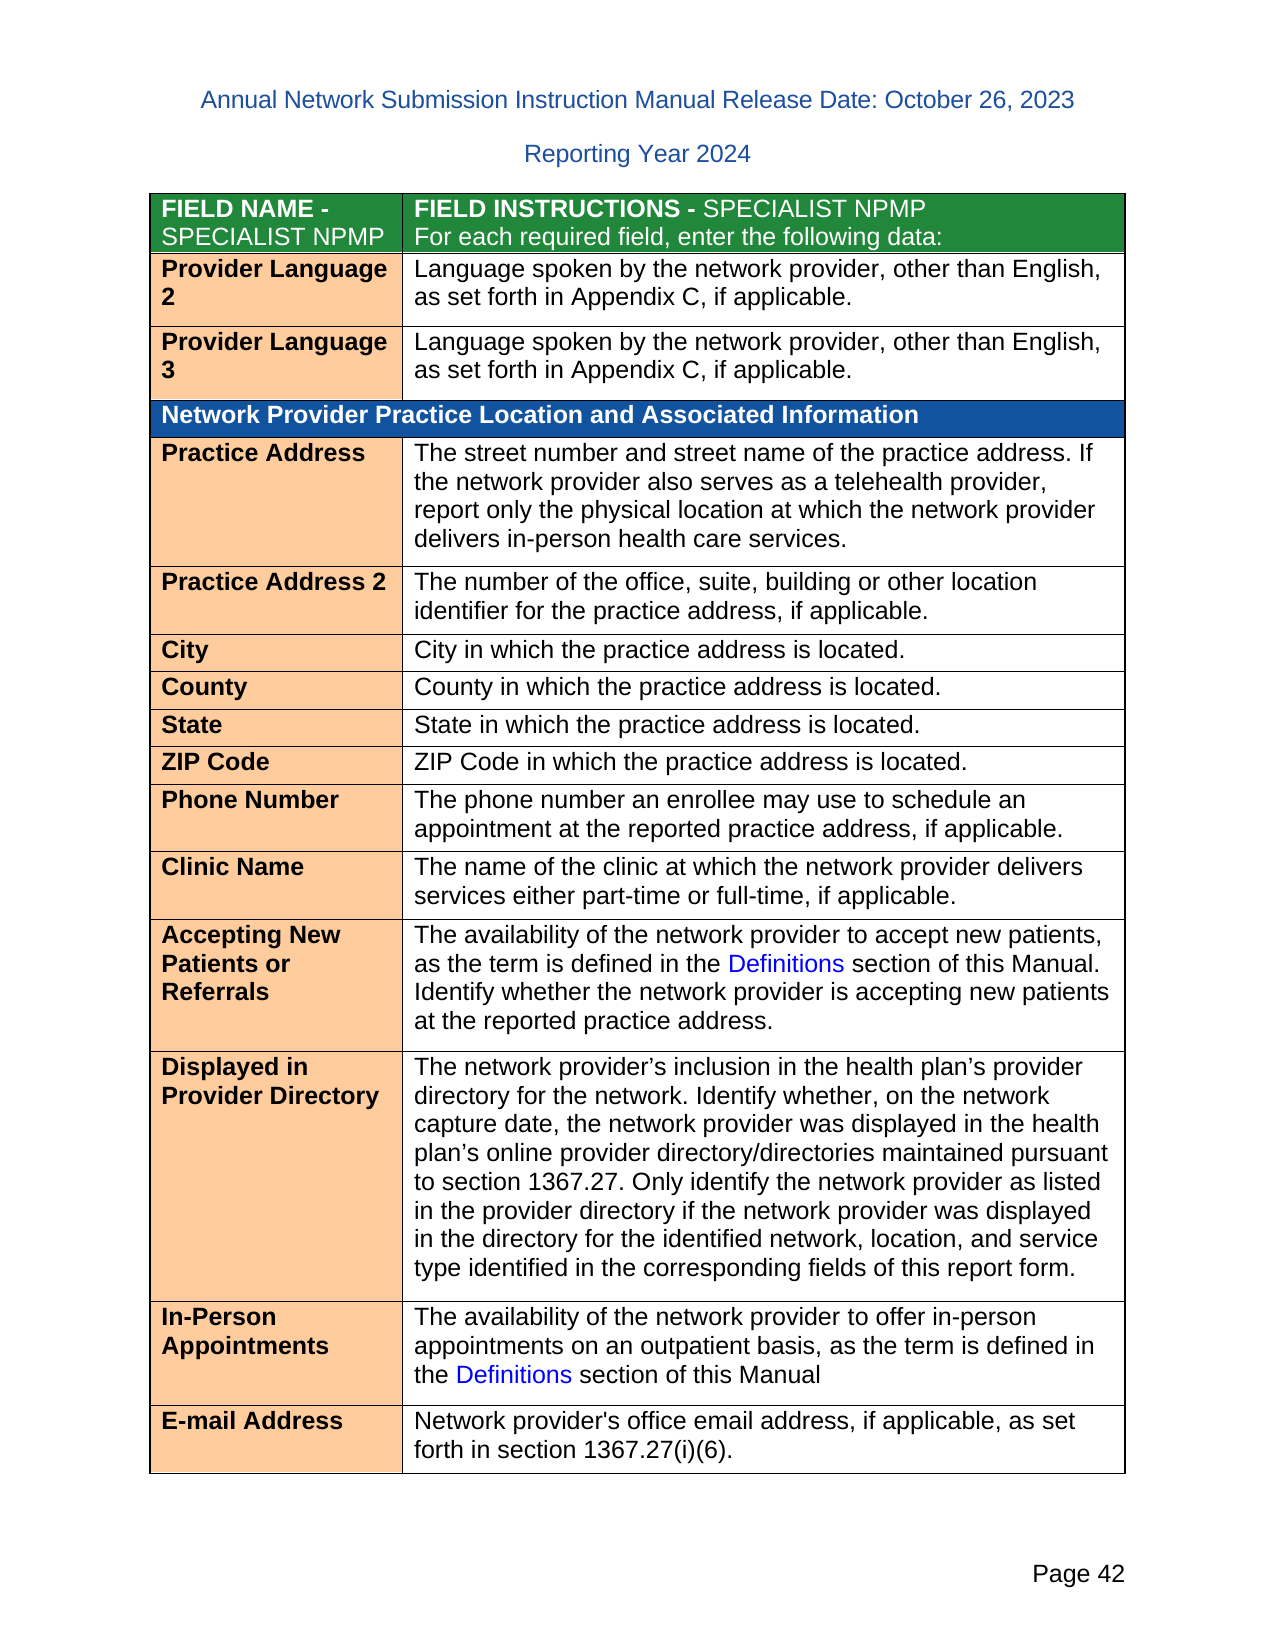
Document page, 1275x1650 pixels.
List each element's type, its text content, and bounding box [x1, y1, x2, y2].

table_cell City in which the practice address is located. [403, 635, 1124, 671]
table_cell ZIP Code in which the practice address is located. [403, 747, 1124, 784]
table_cell Displayed in Provider Directory [151, 1052, 402, 1301]
table_cell E-mail Address [151, 1406, 402, 1472]
table_cell Network provider's office email address, if applicable, as set forth in section 1367.27(i)(6). [403, 1406, 1124, 1472]
table_cell City [151, 635, 402, 671]
table_cell The street number and street name of the practice address. If the network provider also serves as a telehealth provider, report only the physical location at which the network provider delivers in-person health care services. [403, 438, 1124, 566]
table_cell The availability of the network provider to offer in-person appointments on an outpatient basis, as the term is defined in the Definitions section of this Manual [403, 1302, 1124, 1405]
table_cell Network Provider Practice Location and Associated Information [151, 401, 1124, 437]
table_cell Clinic Name [151, 852, 402, 919]
table_cell Accepting New Patients or Referrals [151, 920, 402, 1051]
table_cell County [151, 672, 402, 709]
table_cell The network provider’s inclusion in the health plan’s provider directory for the network. Identify whether, on the network capture date, the network provider was displayed in the health plan’s online provider directory/directories maintained pursuant to section 1367.27. Only identify the network provider as listed in the provider directory if the network provider was displayed in the directory for the identified network, location, and service type identified in the corresponding fields of this report form. [403, 1052, 1124, 1301]
table_cell Phone Number [151, 785, 402, 851]
table_cell County in which the practice address is located. [403, 672, 1124, 709]
table_cell In-Person Appointments [151, 1302, 402, 1405]
table_cell State in which the practice address is located. [403, 710, 1124, 746]
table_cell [403, 254, 1124, 326]
table_cell Provider Language 3 [151, 327, 402, 399]
table_cell Practice Address [151, 438, 402, 566]
table_header FIELD INSTRUCTIONS - SPECIALIST NPMP For each required field, enter the following data: [403, 194, 1124, 252]
table_cell The name of the clinic at which the network provider delivers services either part-time or full-time, if applicable. [403, 852, 1124, 919]
table_cell State [151, 710, 402, 746]
table_header FIELD NAME - SPECIALIST NPMP [151, 194, 402, 252]
table_cell Provider Language 2 [151, 254, 402, 326]
table_cell ZIP Code [151, 747, 402, 784]
table_cell The availability of the network provider to accept new patients, as the term is defined in the Definitions section of this Manual. Identify whether the network provider is accepting new patients at the reported practice address. [403, 920, 1124, 1051]
table_cell Practice Address 2 [151, 567, 402, 634]
table_cell The phone number an enrollee may use to schedule an appointment at the reported practice address, if applicable. [403, 785, 1124, 851]
table_cell Language spoken by the network provider, other than English, as set forth in Appendix C, if applicable. [403, 327, 1124, 399]
table_cell The number of the office, suite, building or other location identifier for the practice address, if applicable. [403, 567, 1124, 634]
